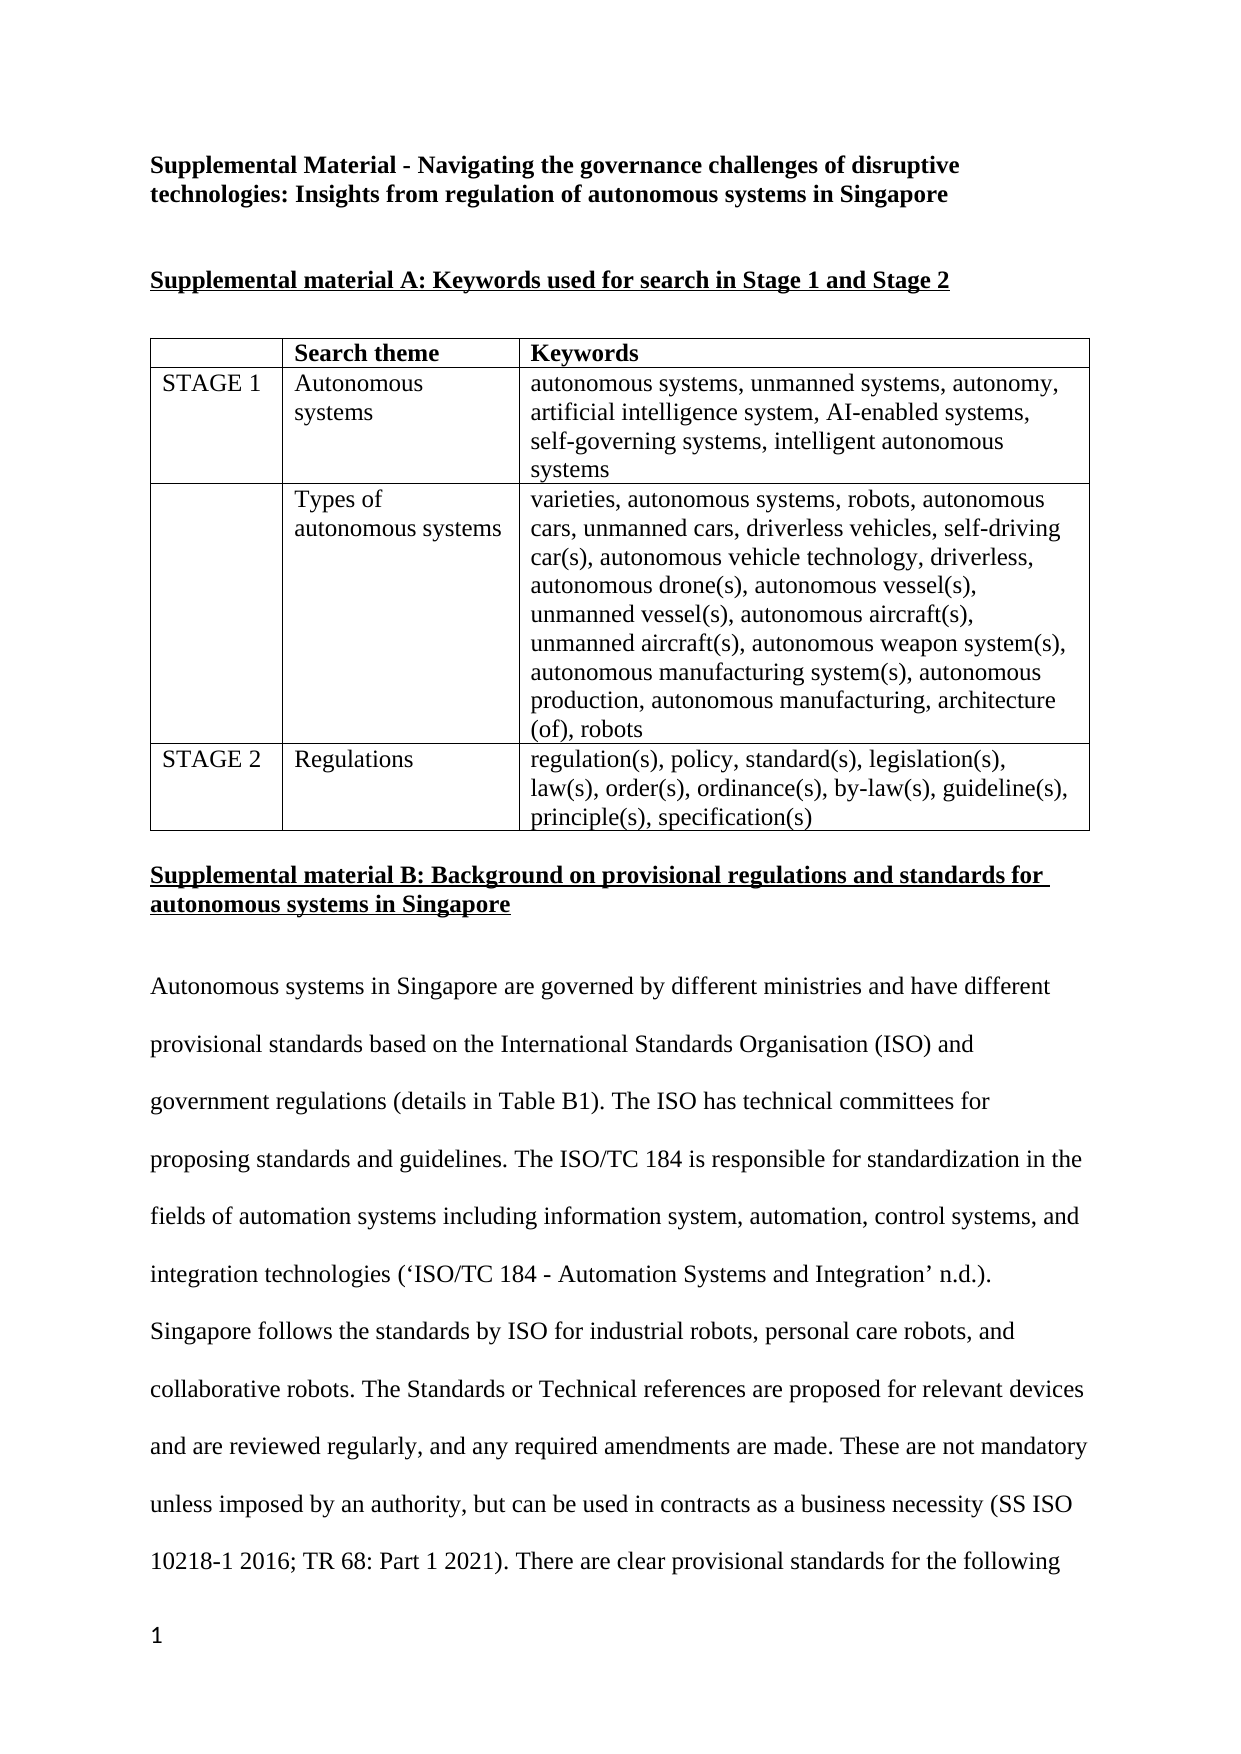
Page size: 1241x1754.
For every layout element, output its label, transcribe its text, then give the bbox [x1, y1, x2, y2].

table_header [151, 339, 282, 367]
table_cell [151, 484, 282, 743]
table_header Keywords [520, 339, 1089, 367]
table_cell Autonomous systems [283, 368, 519, 483]
table_cell Types of autonomous systems [283, 484, 519, 743]
table_header Search theme [283, 339, 519, 367]
table_cell Regulations [283, 744, 519, 830]
text Supplemental Material - Navigating the governance challenges of disruptive technologies: Insights from regulation of autonomous systems in Singapore [150, 150, 1090, 207]
table_cell autonomous systems, unmanned systems, autonomy, artificial intelligence system, AI-enabled systems, self-governing systems, intelligent autonomous systems [520, 368, 1089, 483]
table_cell varieties, autonomous systems, robots, autonomous cars, unmanned cars, driverless vehicles, self-driving car(s), autonomous vehicle technology, driverless, autonomous drone(s), autonomous vessel(s), unmanned vessel(s), autonomous aircraft(s), unmanned aircraft(s), autonomous weapon system(s), autonomous manufacturing system(s), autonomous production, autonomous manufacturing, architecture (of), robots [520, 484, 1089, 743]
table_cell regulation(s), policy, standard(s), legislation(s), law(s), order(s), ordinance(s), by-law(s), guideline(s), principle(s), specification(s) [520, 744, 1089, 830]
table_cell STAGE 2 [151, 744, 282, 830]
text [150, 971, 1090, 1575]
table_cell STAGE 1 [151, 368, 282, 483]
text Supplemental material B: Background on provisional regulations and standards for autonomous systems in Singapore [150, 860, 1090, 918]
text Supplemental material A: Keywords used for search in Stage 1 and Stage 2 [150, 265, 1090, 294]
